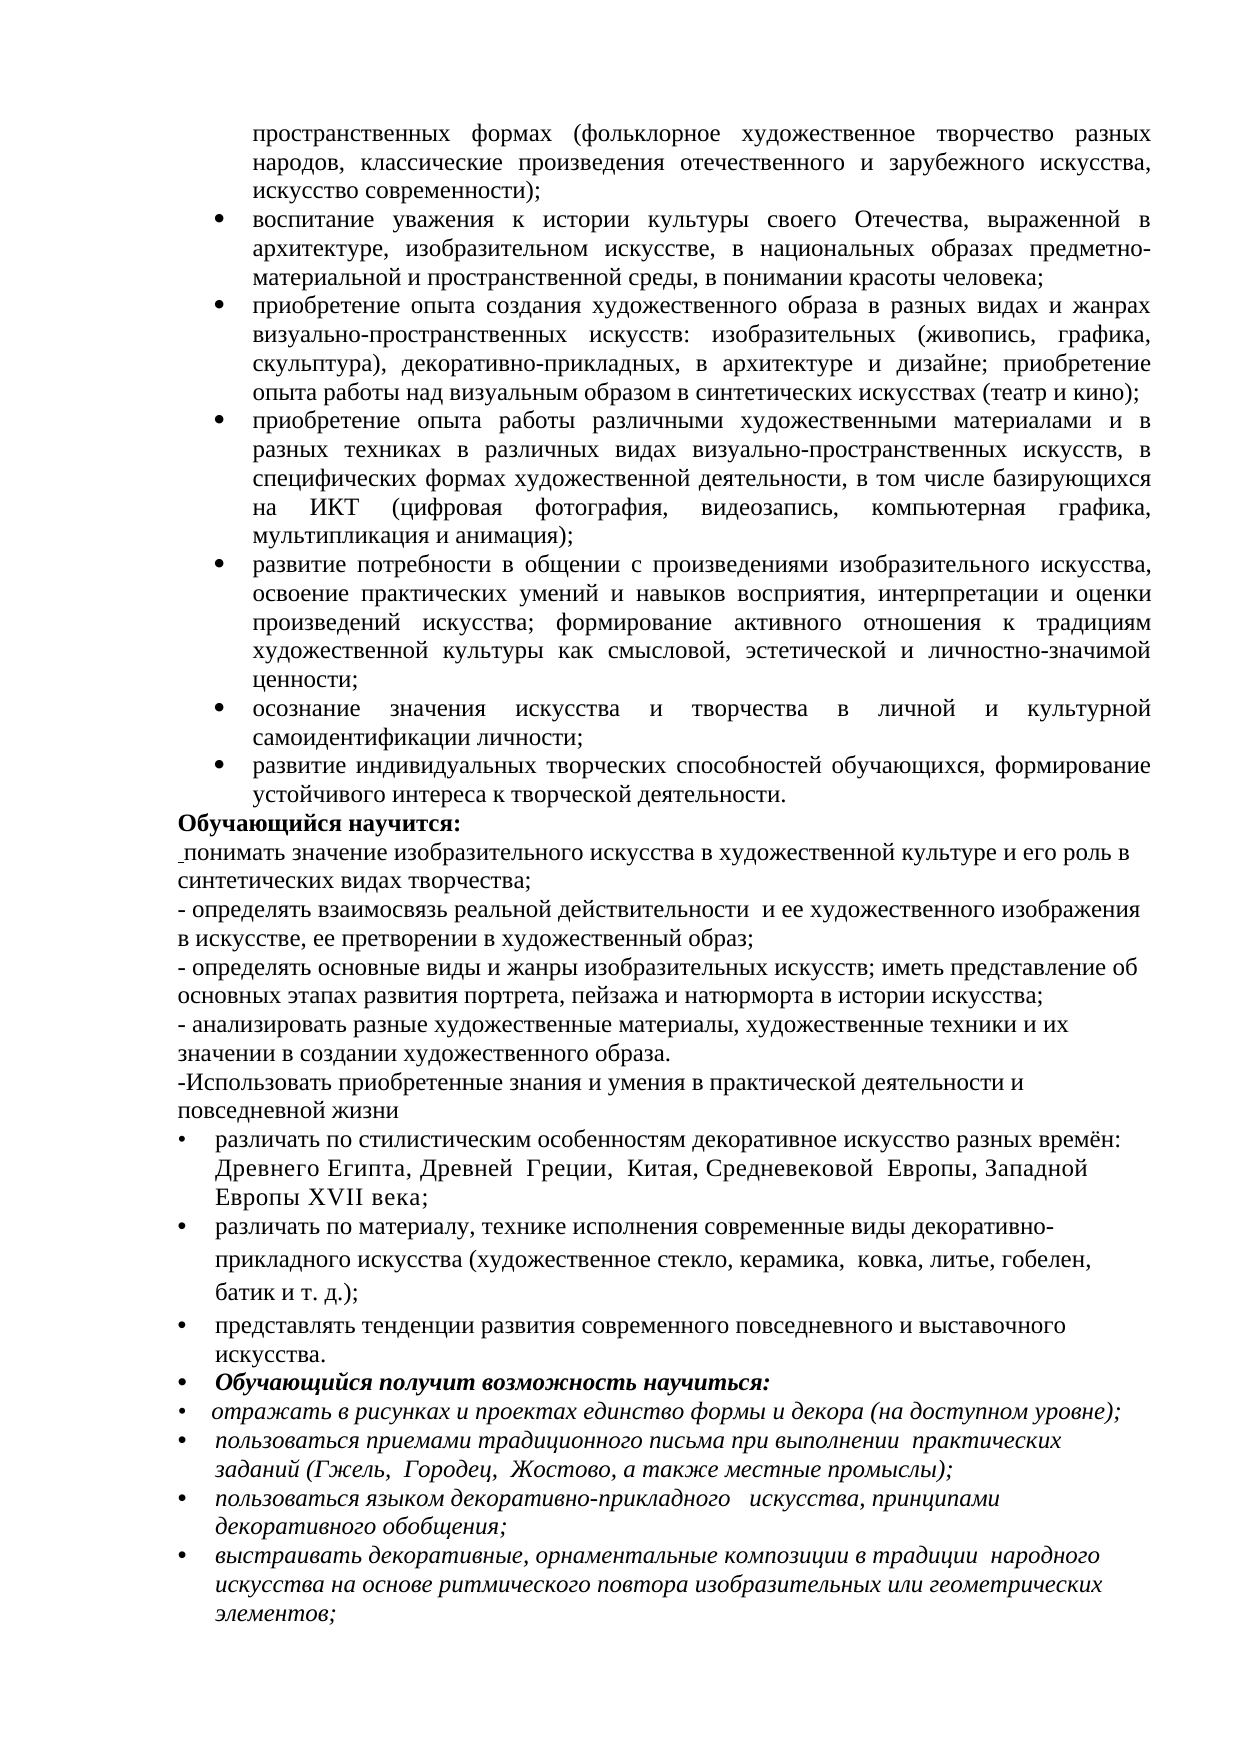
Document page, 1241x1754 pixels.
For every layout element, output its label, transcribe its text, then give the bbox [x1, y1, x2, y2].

list различать по стилистическим особенностям декоративное искусство разных времён: Древнего Египта, Древней Греции, Китая, Средневековой Европы, Западной Европы XVII века; [177, 1124, 1152, 1211]
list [215, 118, 1152, 204]
list выстраивать декоративные, орнаментальные композиции в традиции народного искусства на основе ритмического повтора изобразительных или геометрических элементов; [177, 1540, 1152, 1627]
list воспитание уважения к истории культуры своего Отечества, выраженной в архитектуре, изобразительном искусстве, в национальных образах предметно-материальной и пространственной среды, в понимании красоты человека; [215, 204, 1152, 291]
list развитие индивидуальных творческих способностей обучающихся, формирование устойчивого интереса к творческой деятельности. [215, 751, 1152, 808]
list развитие потребности в общении с произведениями изобразительного искусства, освоение практических умений и навыков восприятия, интерпретации и оценки произведений искусства; формирование активного отношения к традициям художественной культуры как смысловой, эстетической и личностно-значимой ценности; [215, 549, 1152, 693]
list Обучающийся получит возможность научиться: [177, 1367, 1152, 1396]
list различать по материалу, технике исполнения современные виды декоративно-прикладного искусства (художественное стекло, керамика, ковка, литье, гобелен, батик и т. д.); [177, 1211, 1152, 1306]
list приобретение опыта работы различными художественными материалами и в разных техниках в различных видах визуально-пространственных искусств, в специфических формах художественной деятельности, в том числе базирующихся на ИКТ (цифровая фотография, видеозапись, компьютерная графика, мультипликация и анимация); [215, 406, 1152, 549]
text • отражать в рисунках и проектах единство формы и декора (на доступном уровне); [177, 1396, 1152, 1425]
list приобретение опыта создания художественного образа в разных видах и жанрах визуально-пространственных искусств: изобразительных (живопись, графика, скульптура), декоративно-прикладных, в архитектуре и дизайне; приобретение опыта работы над визуальным образом в синтетических искусствах (театр и кино); [215, 291, 1152, 406]
list осознание значения искусства и творчества в личной и культурной самоидентификации личности; [215, 693, 1152, 751]
text - определять взаимосвязь реальной действительности и ее художественного изображения в искусстве, ее претворении в художественный образ; [177, 894, 1152, 952]
text -Использовать приобретенные знания и умения в практической деятельности и повседневной жизни [177, 1067, 1152, 1124]
list пользоваться языком декоративно-прикладного искусства, принципами декоративного обобщения; [177, 1483, 1152, 1540]
list пользоваться приемами традиционного письма при выполнении практических заданий (Гжель, Городец, Жостово, а также местные промыслы); [177, 1425, 1152, 1483]
text Обучающийся научится: [177, 808, 1152, 837]
list представлять тенденции развития современного повседневного и выставочного искусства. [177, 1310, 1152, 1367]
text - анализировать разные художественные материалы, художественные техники и их значении в создании художественного образа. [177, 1009, 1152, 1067]
text понимать значение изобразительного искусства в художественной культуре и его роль в синтетических видах творчества; [177, 837, 1152, 894]
text - определять основные виды и жанры изобразительных искусств; иметь представление об основных этапах развития портрета, пейзажа и натюрморта в истории искусства; [177, 952, 1152, 1009]
